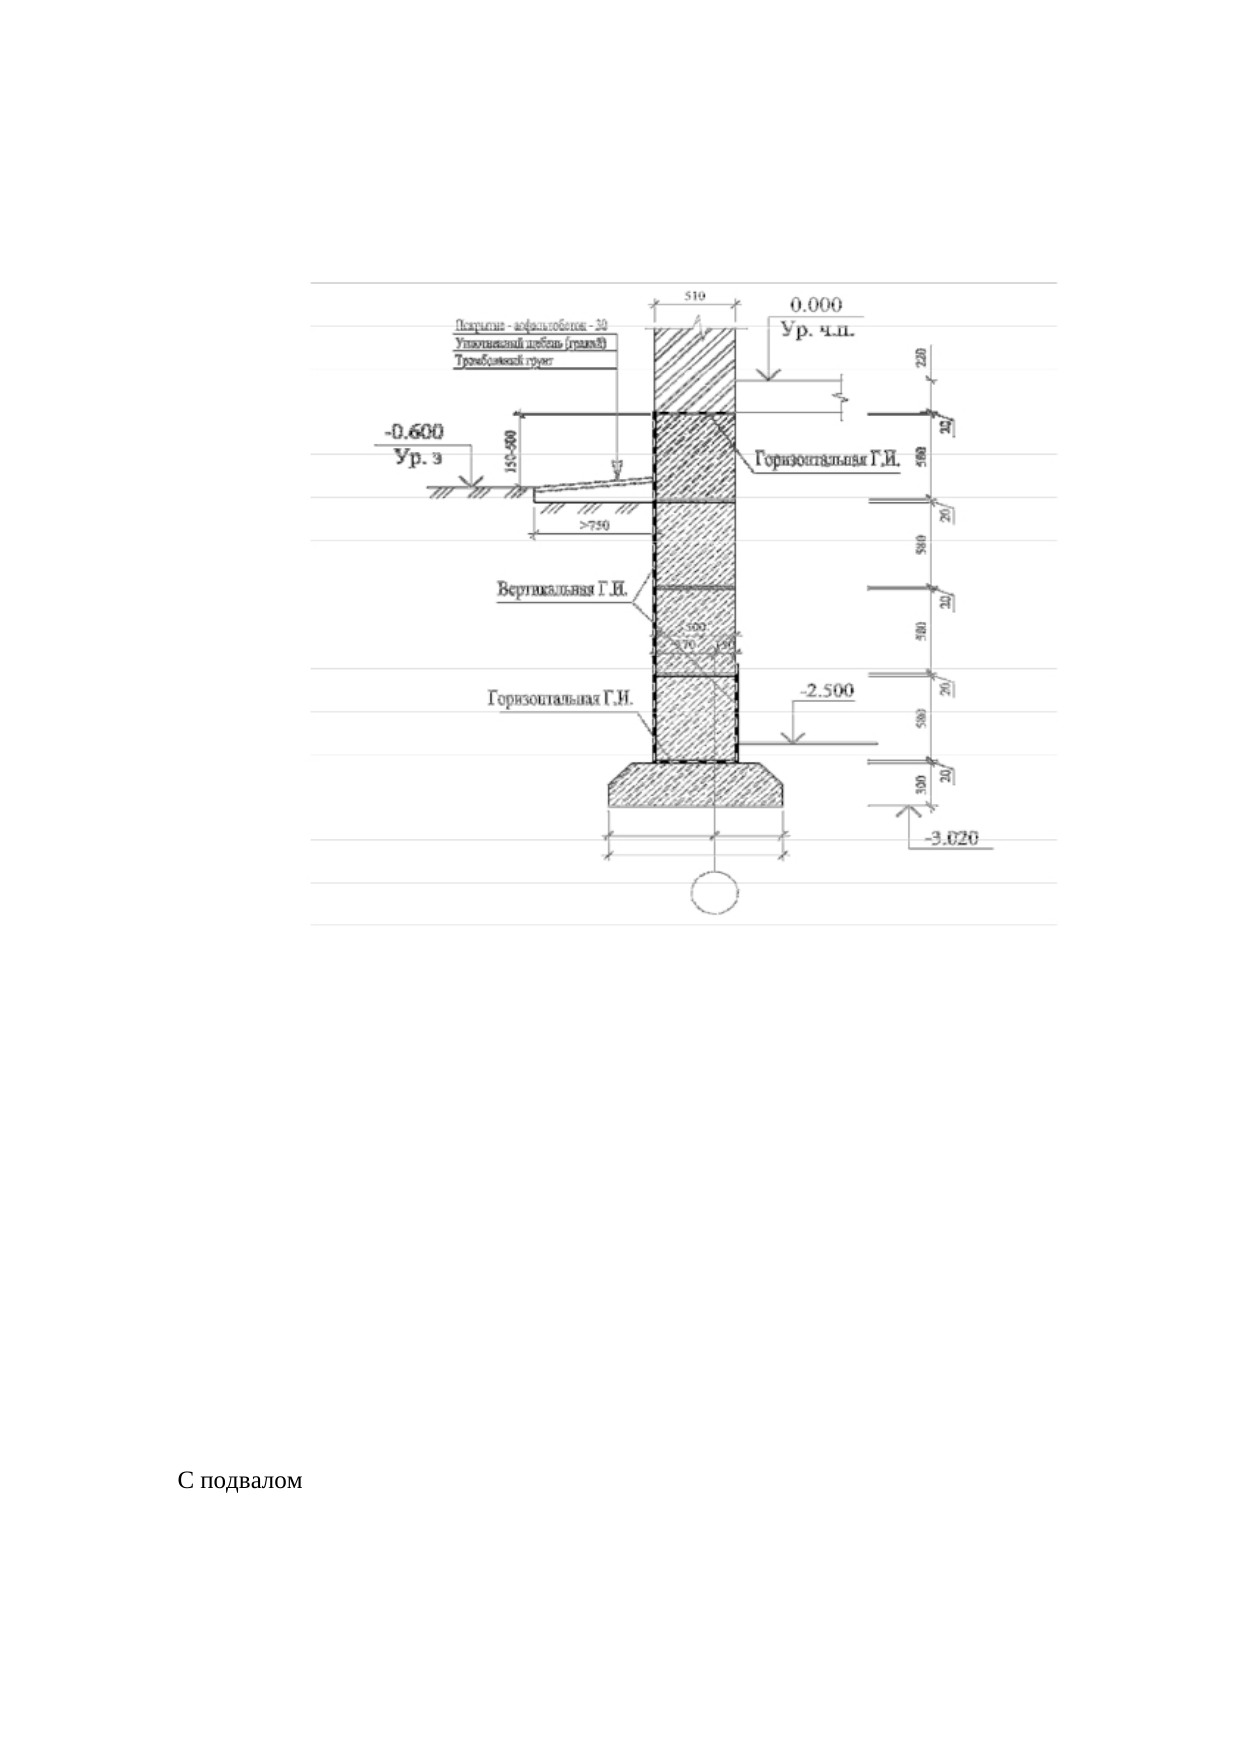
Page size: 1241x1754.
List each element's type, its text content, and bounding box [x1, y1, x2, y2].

picture [177, 118, 1215, 1465]
text С подвалом [177, 1465, 1152, 1494]
